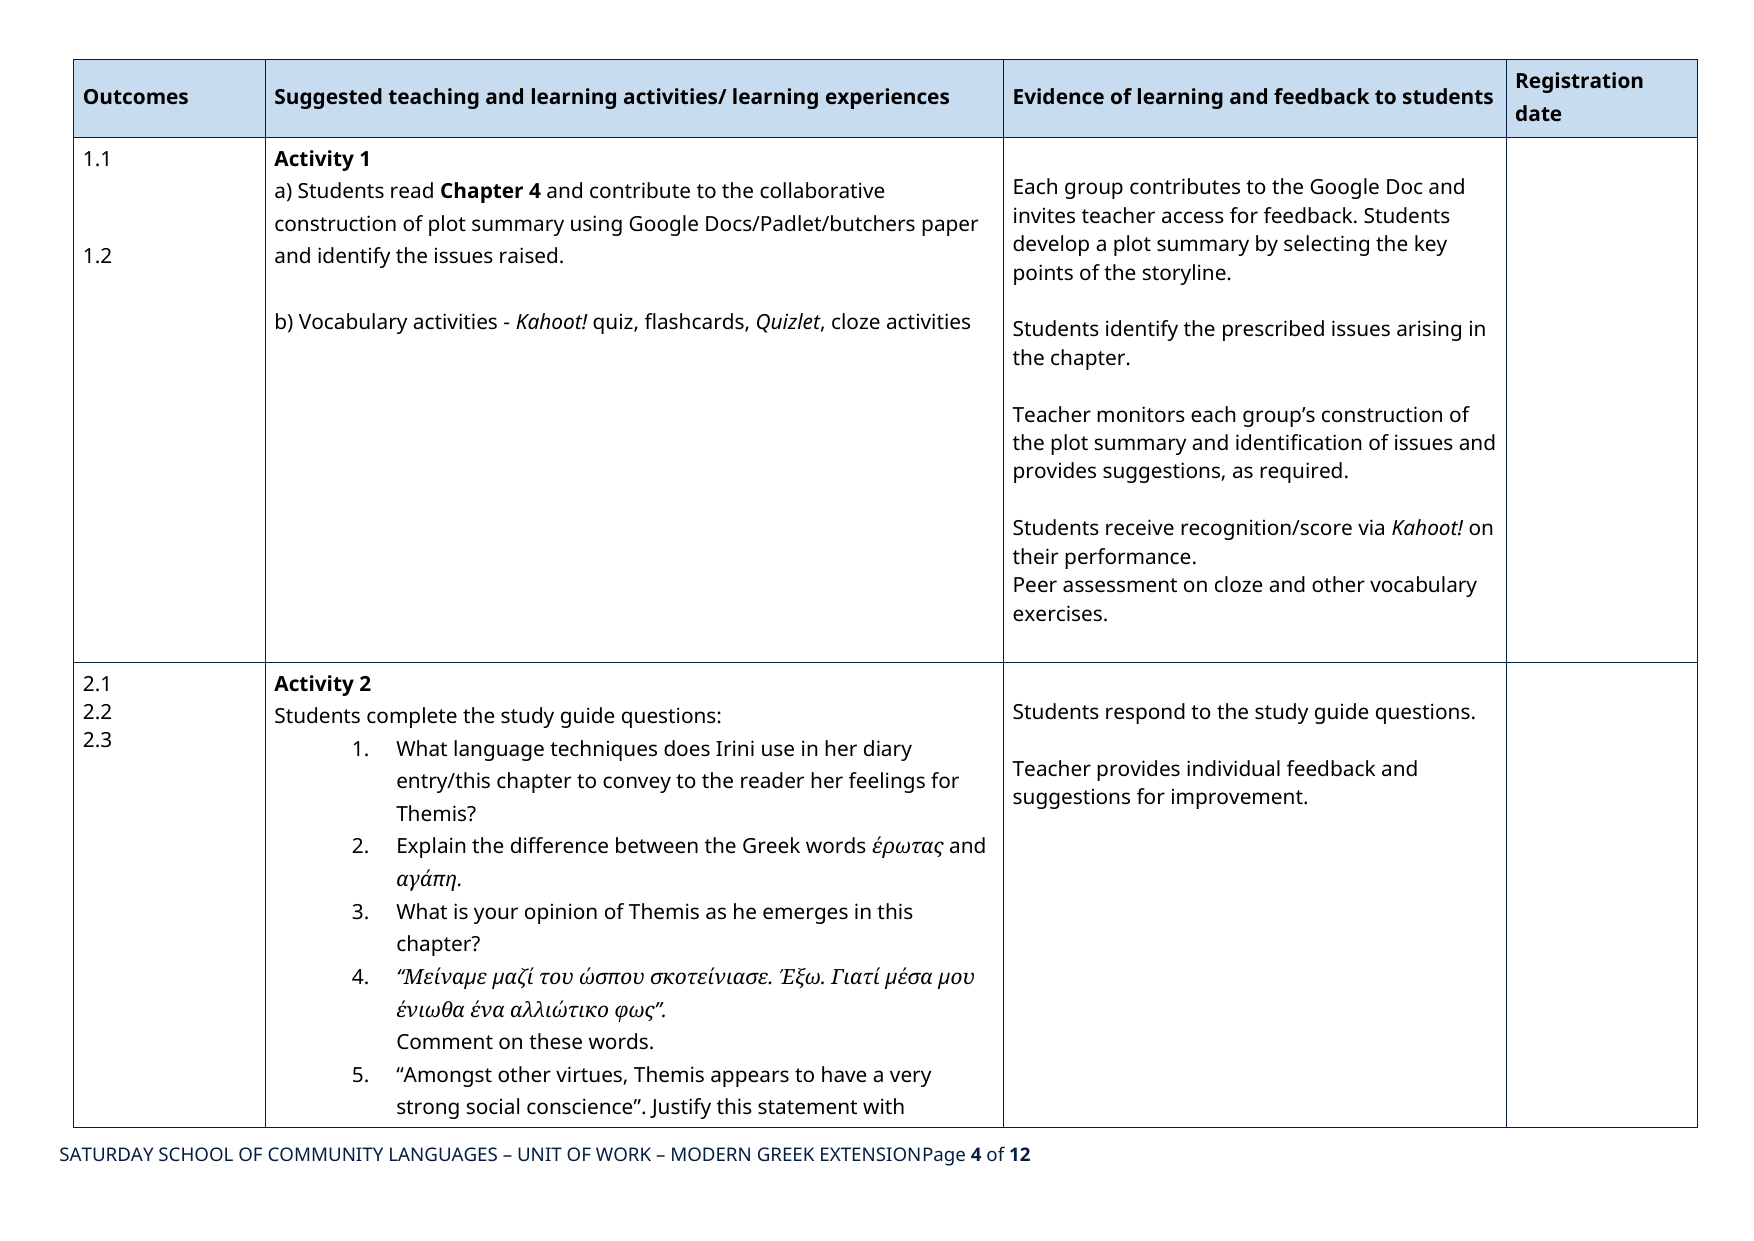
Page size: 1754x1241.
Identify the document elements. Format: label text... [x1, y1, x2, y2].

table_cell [266, 663, 1003, 1127]
table_cell 2.1 2.2 2.3 [74, 663, 265, 1127]
table_cell Evidence of learning and feedback to students [1004, 60, 1506, 137]
table_cell Registration date [1507, 60, 1697, 137]
table_cell Activity 1 a) Students read Chapter 4 and contribute to the collaborative construction of plot summary using Google Docs/Padlet/butchers paper and identify the issues raised. b) Vocabulary activities - Kahoot! quiz, flashcards, Quizlet, cloze activities [266, 138, 1003, 662]
table_cell Each group contributes to the Google Doc and invites teacher access for feedback. Students develop a plot summary by selecting the key points of the storyline. Students identify the prescribed issues arising in the chapter. Teacher monitors each group’s construction of the plot summary and identification of issues and provides suggestions, as required. Students receive recognition/score via Kahoot! on their performance. Peer assessment on cloze and other vocabulary exercises. [1004, 138, 1506, 662]
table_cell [1004, 663, 1506, 1127]
table_cell [1507, 138, 1697, 662]
table_cell 1.1 1.2 [74, 138, 265, 662]
table_cell [1507, 663, 1697, 1127]
table_cell Suggested teaching and learning activities/ learning experiences [266, 60, 1003, 137]
table_cell Outcomes [74, 60, 265, 137]
